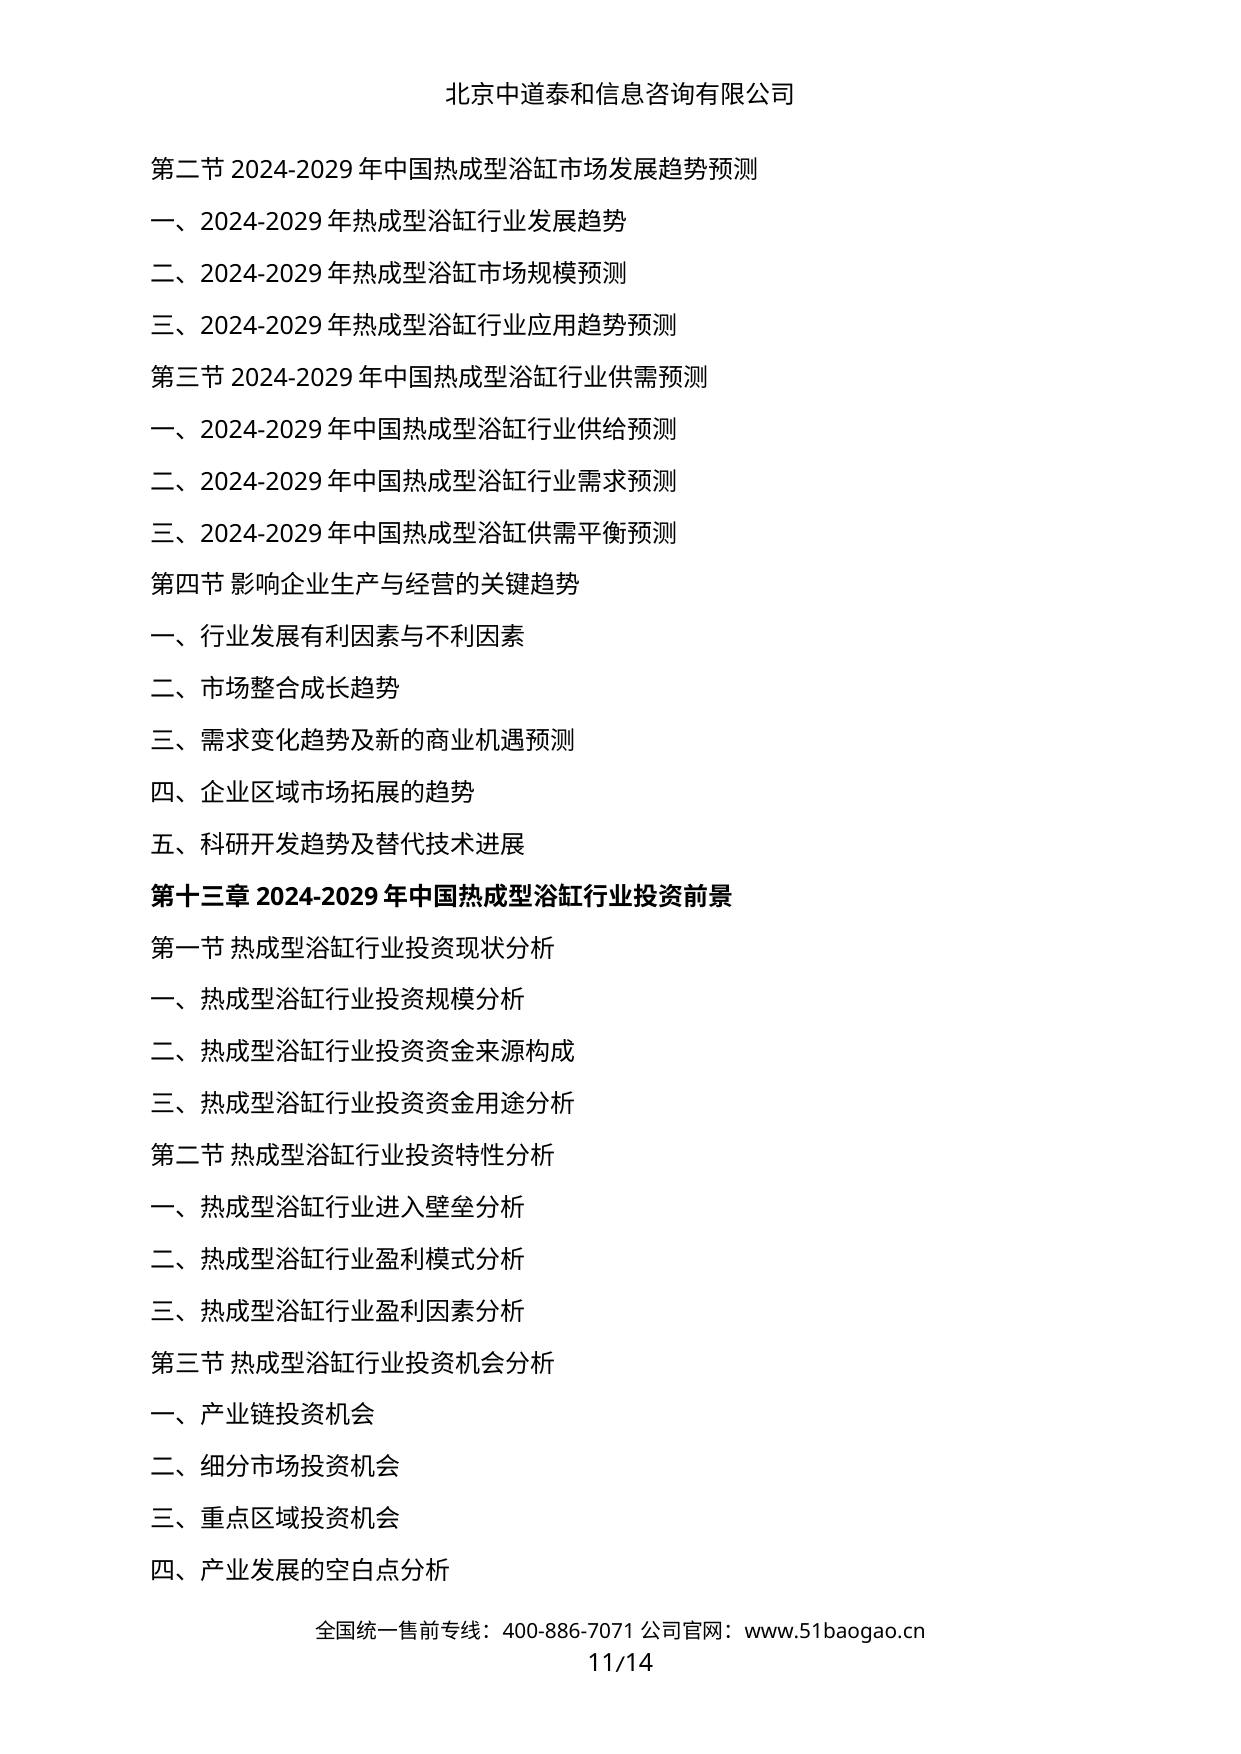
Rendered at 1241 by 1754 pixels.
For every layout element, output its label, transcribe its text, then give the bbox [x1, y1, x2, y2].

text 三、重点区域投资机会 [150, 1499, 1090, 1535]
text 二、2024-2029年热成型浴缸市场规模预测 [150, 254, 1090, 290]
text 一、产业链投资机会 [150, 1395, 1090, 1431]
text 五、科研开发趋势及替代技术进展 [150, 824, 1090, 861]
text 第三节 热成型浴缸行业投资机会分析 [150, 1343, 1090, 1379]
text 第二节 2024-2029年中国热成型浴缸市场发展趋势预测 [150, 150, 1090, 186]
text 二、热成型浴缸行业盈利模式分析 [150, 1239, 1090, 1276]
text 四、企业区域市场拓展的趋势 [150, 772, 1090, 809]
text 四、产业发展的空白点分析 [150, 1551, 1090, 1587]
text 一、热成型浴缸行业进入壁垒分析 [150, 1187, 1090, 1224]
text 三、热成型浴缸行业盈利因素分析 [150, 1291, 1090, 1327]
text 一、热成型浴缸行业投资规模分析 [150, 980, 1090, 1016]
text 三、2024-2029年热成型浴缸行业应用趋势预测 [150, 306, 1090, 342]
text 三、2024-2029年中国热成型浴缸供需平衡预测 [150, 513, 1090, 549]
text 一、2024-2029年中国热成型浴缸行业供给预测 [150, 409, 1090, 446]
text 二、热成型浴缸行业投资资金来源构成 [150, 1032, 1090, 1068]
text 第二节 热成型浴缸行业投资特性分析 [150, 1136, 1090, 1172]
text 第十三章 2024-2029年中国热成型浴缸行业投资前景 [150, 876, 1090, 912]
text 三、热成型浴缸行业投资资金用途分析 [150, 1084, 1090, 1120]
text 二、细分市场投资机会 [150, 1447, 1090, 1483]
text 二、2024-2029年中国热成型浴缸行业需求预测 [150, 461, 1090, 497]
text 三、需求变化趋势及新的商业机遇预测 [150, 721, 1090, 757]
text 一、行业发展有利因素与不利因素 [150, 617, 1090, 653]
text 第四节 影响企业生产与经营的关键趋势 [150, 565, 1090, 601]
text 二、市场整合成长趋势 [150, 669, 1090, 705]
text 一、2024-2029年热成型浴缸行业发展趋势 [150, 202, 1090, 238]
text 第三节 2024-2029年中国热成型浴缸行业供需预测 [150, 357, 1090, 394]
text 第一节 热成型浴缸行业投资现状分析 [150, 928, 1090, 964]
